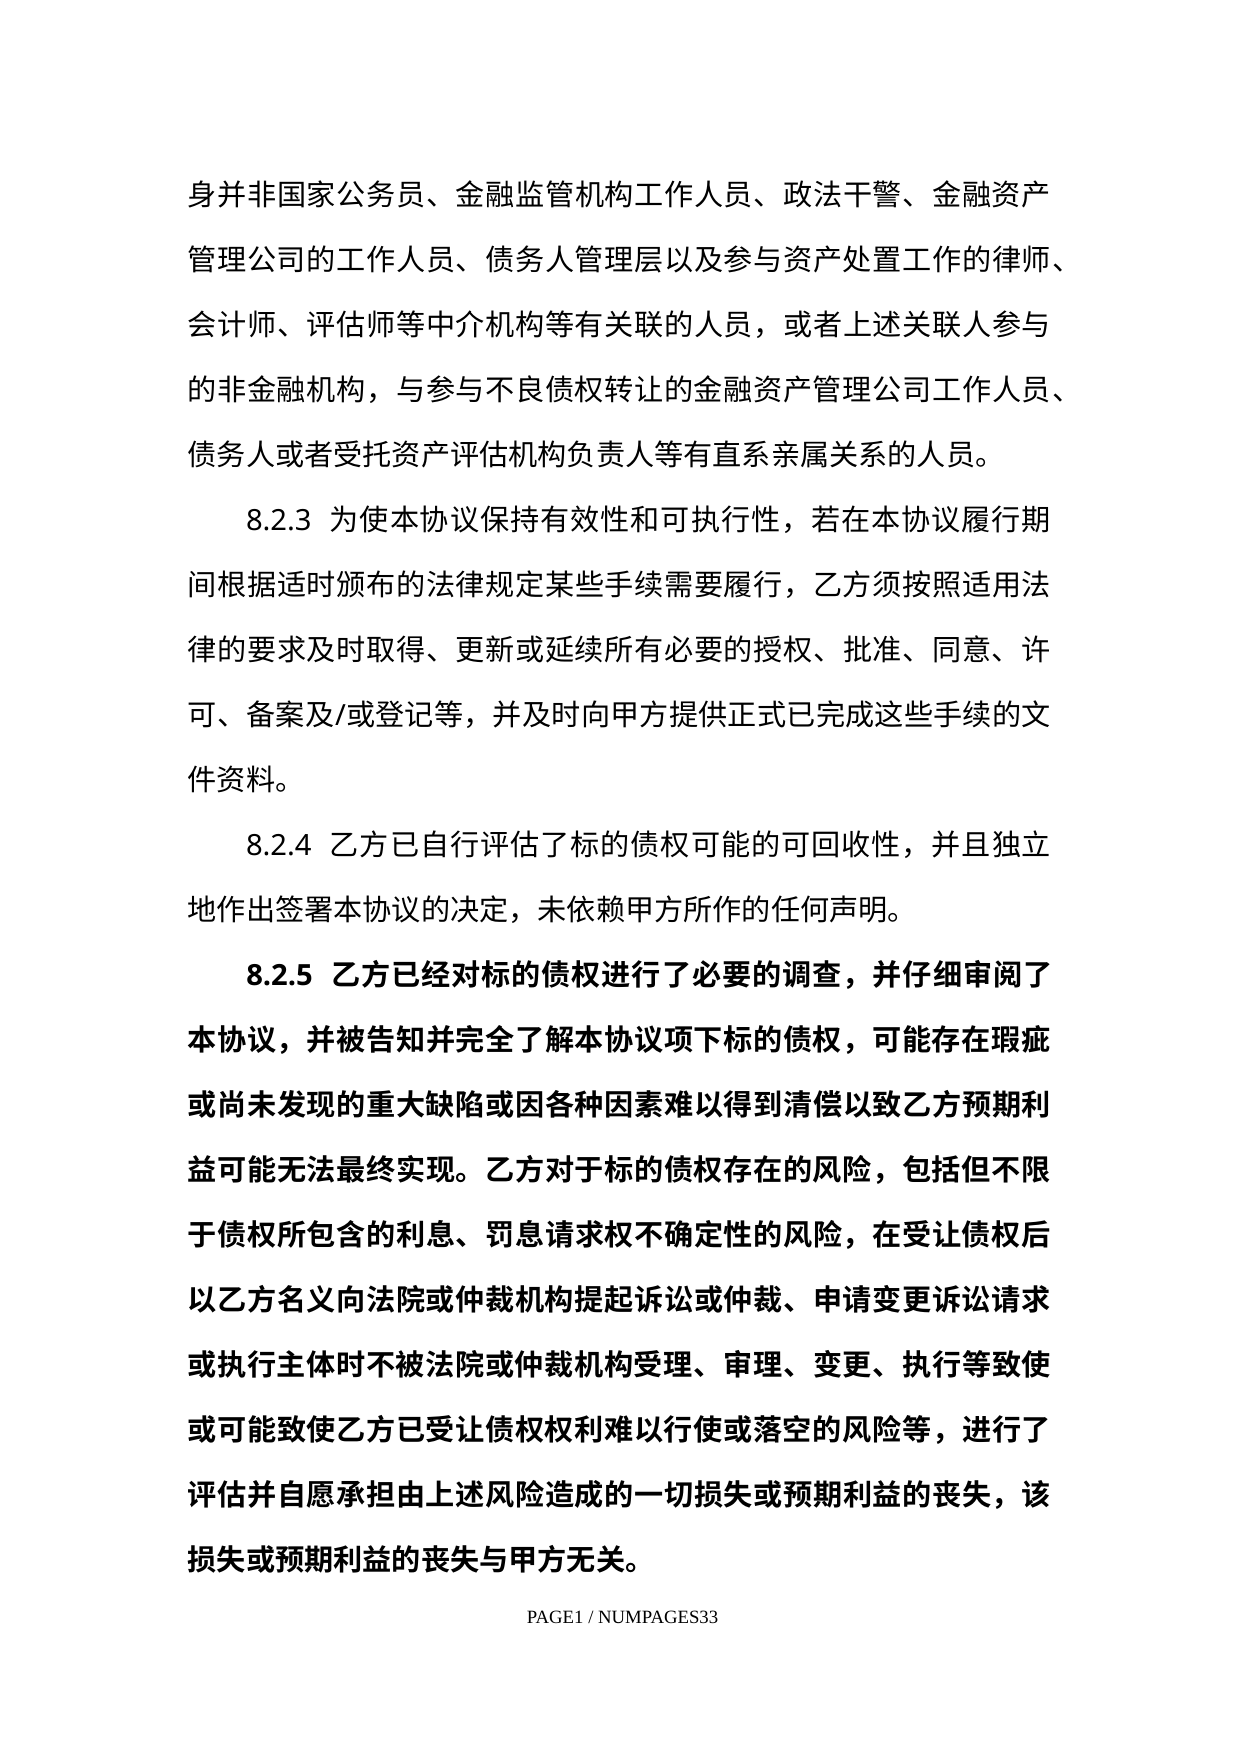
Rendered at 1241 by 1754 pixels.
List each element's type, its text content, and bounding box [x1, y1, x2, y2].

text 8.2.5 乙方已经对标的债权进行了必要的调查，并仔细审阅了本协议，并被告知并完全了解本协议项下标的债权，可能存在瑕疵或尚未发现的重大缺陷或因各种因素难以得到清偿以致乙方预期利益可能无法最终实现。乙方对于标的债权存在的风险，包括但不限于债权所包含的利息、罚息请求权不确定性的风险，在受让债权后以乙方名义向法院或仲裁机构提起诉讼或仲裁、申请变更诉讼请求或执行主体时不被法院或仲裁机构受理、审理、变更、执行等致使或可能致使乙方已受让债权权利难以行使或落空的风险等，进行了评估并自愿承担由上述风险造成的一切损失或预期利益的丧失，该损失或预期利益的丧失与甲方无关。 [187, 940, 1053, 1590]
text 8.2.3 为使本协议保持有效性和可执行性，若在本协议履行期间根据适时颁布的法律规定某些手续需要履行，乙方须按照适用法律的要求及时取得、更新或延续所有必要的授权、批准、同意、许可、备案及/或登记等，并及时向甲方提供正式已完成这些手续的文件资料。 [187, 485, 1053, 810]
subtitle 8.2.4 乙方已自行评估了标的债权可能的可回收性，并且独立地作出签署本协议的决定，未依赖甲方所作的任何声明。 [187, 810, 1053, 940]
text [187, 160, 1053, 485]
